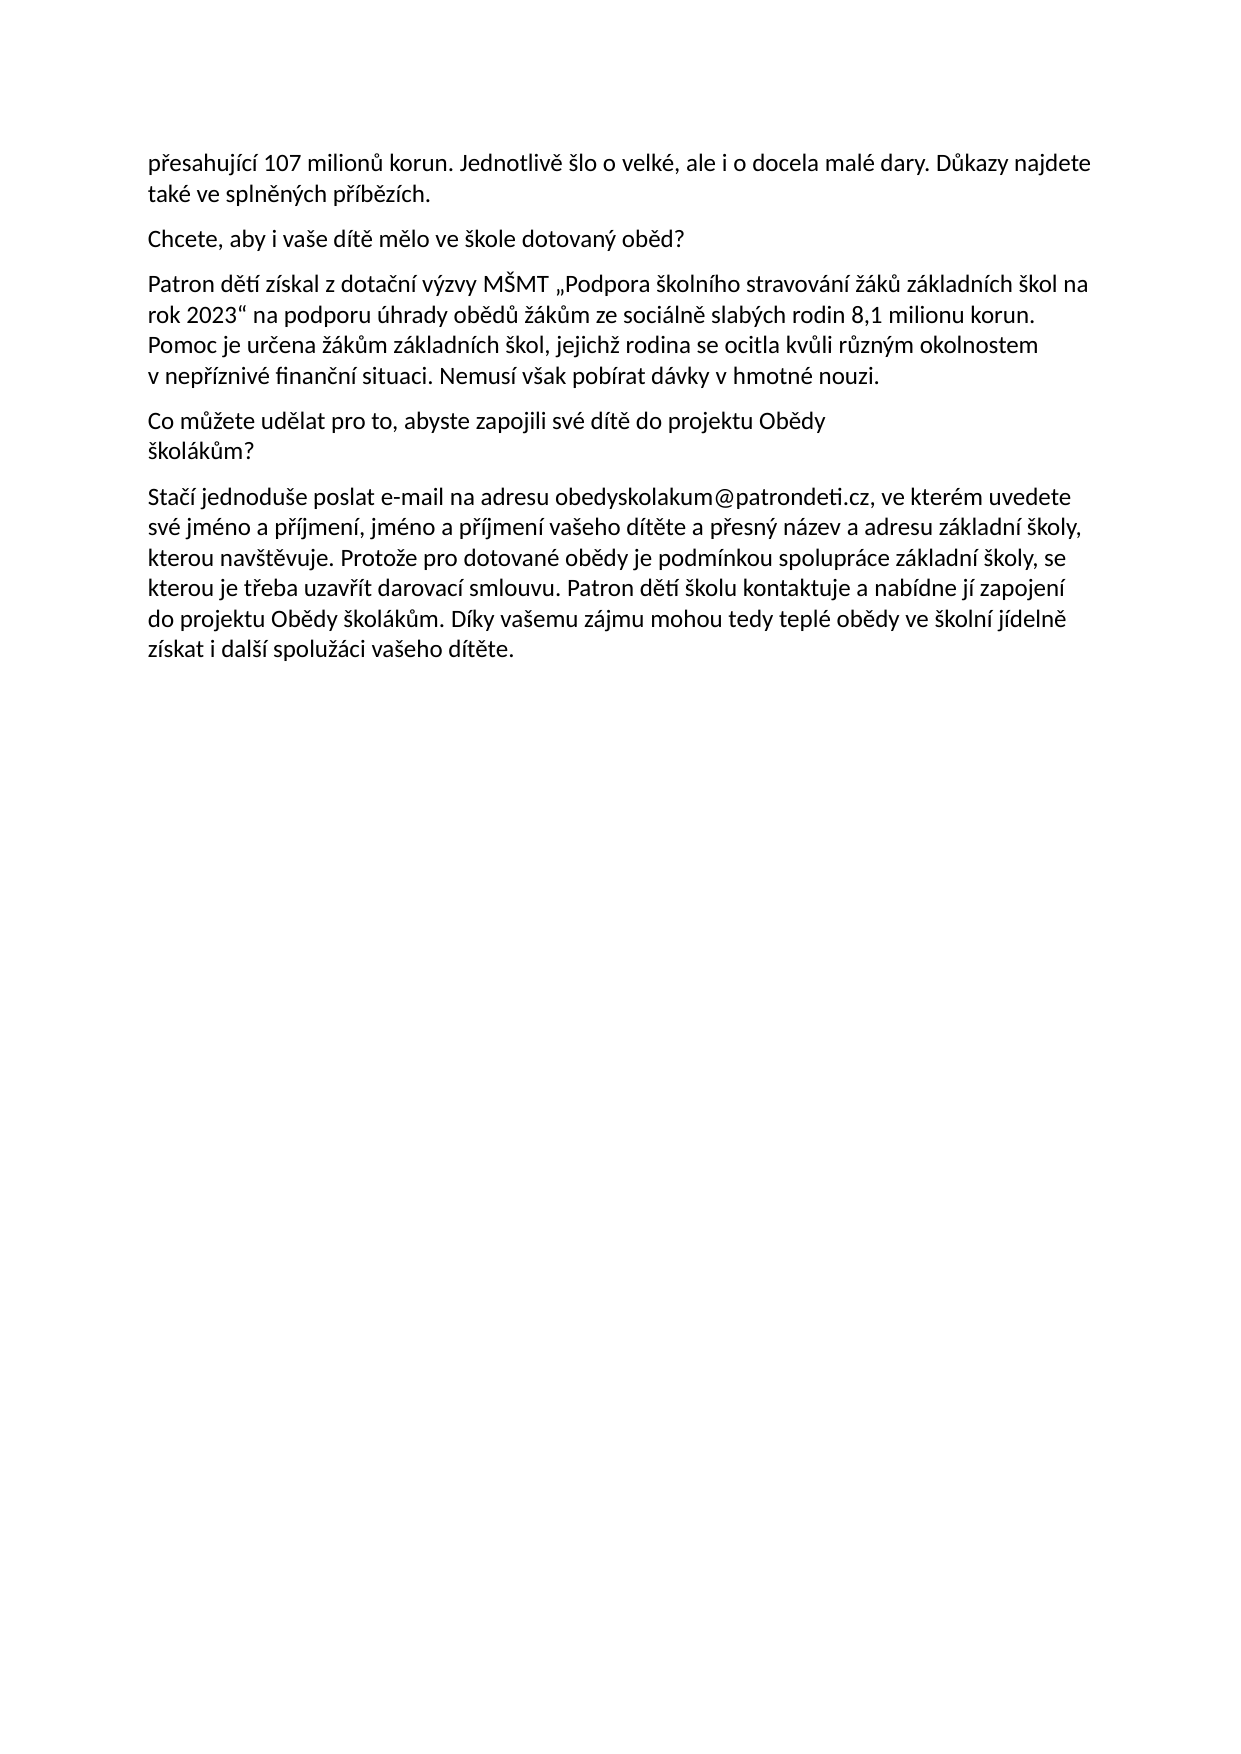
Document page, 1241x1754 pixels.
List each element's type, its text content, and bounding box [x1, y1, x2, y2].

text Stačí jednoduše poslat e-mail na adresu obedyskolakum@patrondeti.cz, ve kterém uvedete své jméno a příjmení, jméno a příjmení vašeho dítěte a přesný název a adresu základní školy, kterou navštěvuje. Protože pro dotované obědy je podmínkou spolupráce základní školy, se kterou je třeba uzavřít darovací smlouvu. Patron dětí školu kontaktuje a nabídne jí zapojení do projektu Obědy školákům. Díky vašemu zájmu mohou tedy teplé obědy ve školní jídelně získat i další spolužáci vašeho dítěte. [148, 481, 1093, 664]
text Chcete, aby i vaše dítě mělo ve škole dotovaný oběd? [148, 223, 1093, 254]
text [148, 148, 1093, 209]
text Patron dětí získal z dotační výzvy MŠMT „Podpora školního stravování žáků základních škol na rok 2023“ na podporu úhrady obědů žákům ze sociálně slabých rodin 8,1 milionu korun. Pomoc je určena žákům základních škol, jejichž rodina se ocitla kvůli různým okolnostem v nepříznivé finanční situaci. Nemusí však pobírat dávky v hmotné nouzi. [148, 268, 1093, 390]
text Co můžete udělat pro to, abyste zapojili své dítě do projektu Obědy školákům? [148, 405, 1093, 466]
